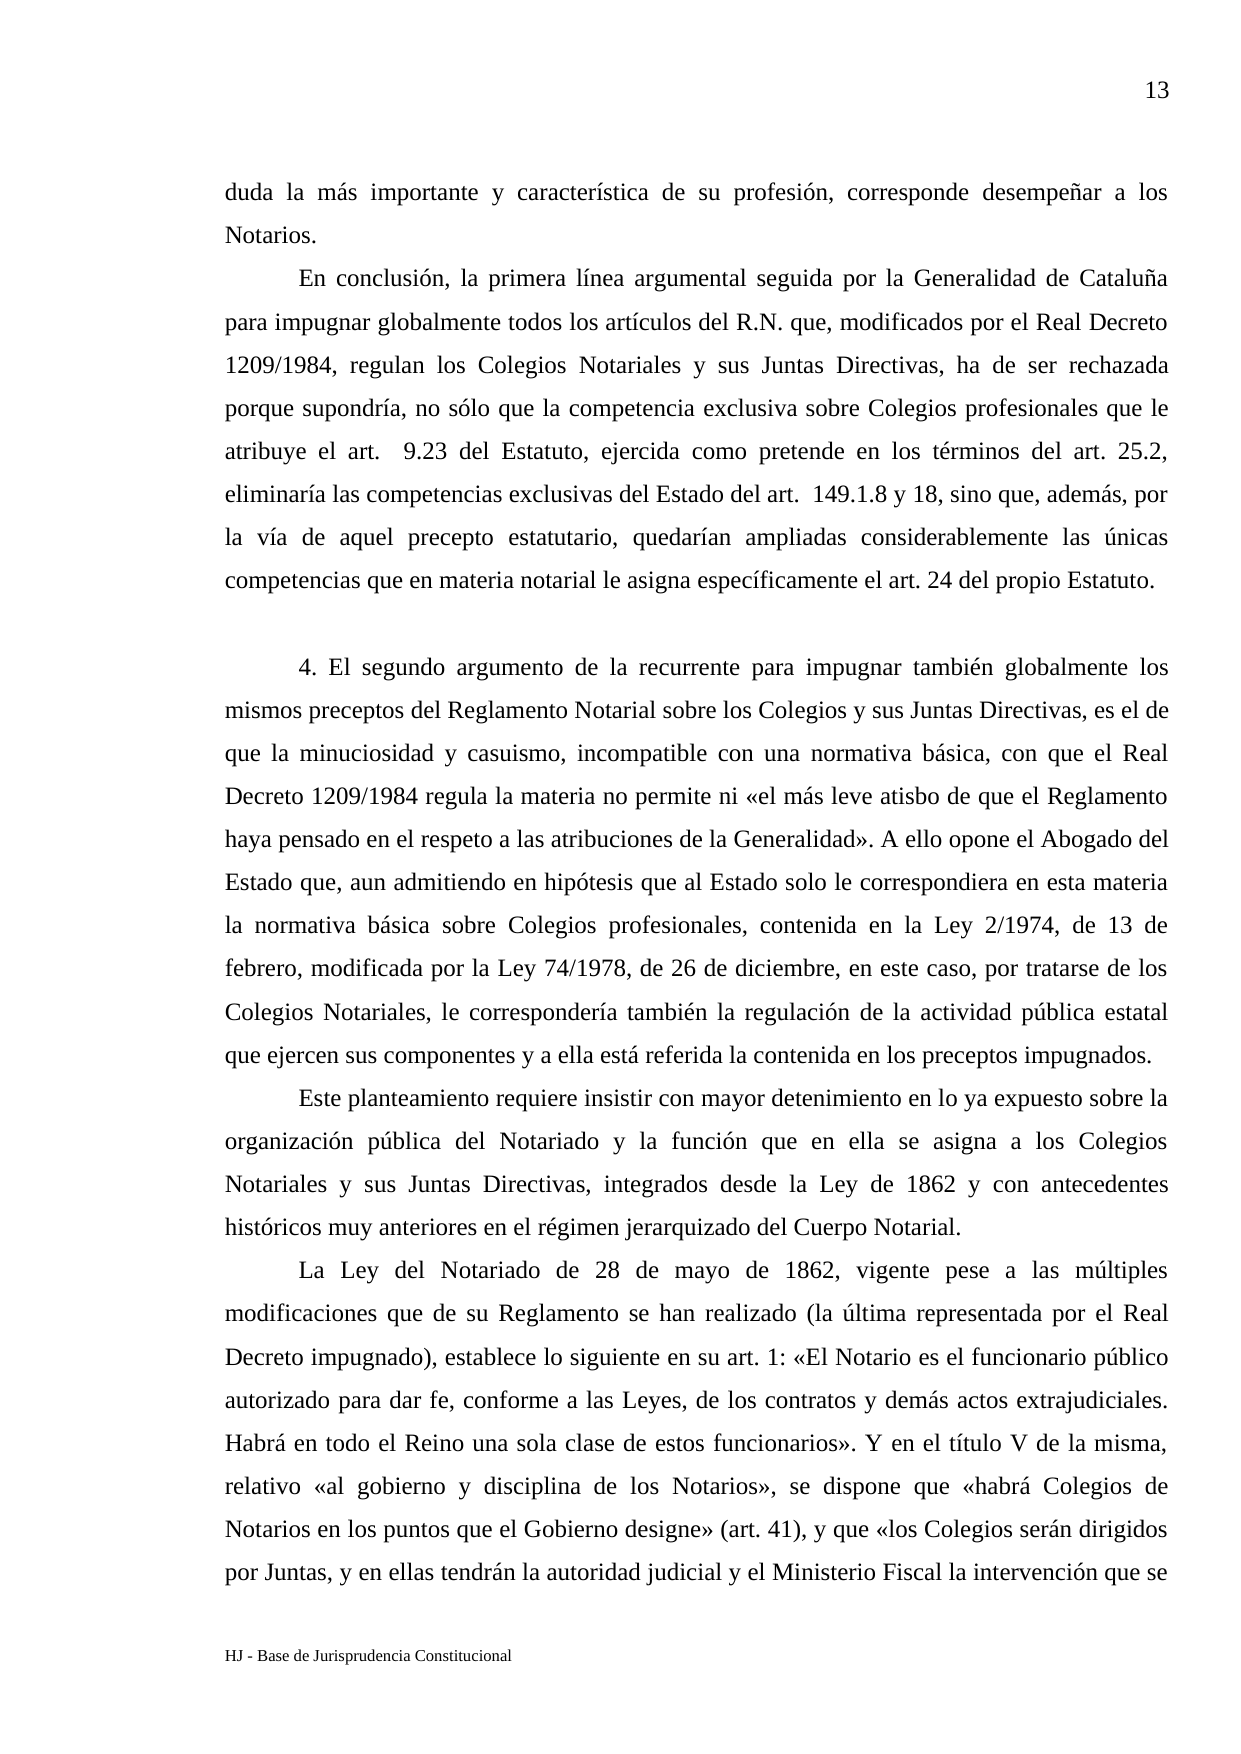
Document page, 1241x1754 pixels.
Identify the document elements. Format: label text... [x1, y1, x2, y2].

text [224, 1255, 1169, 1586]
text Este planteamiento requiere insistir con mayor detenimiento en lo ya expuesto sobre la organización pública del Notariado y la función que en ella se asigna a los Colegios Notariales y sus Juntas Directivas, integrados desde la Ley de 1862 y con antecedentes históricos muy anteriores en el régimen jerarquizado del Cuerpo Notarial. [224, 1083, 1169, 1241]
text 4. El segundo argumento de la recurrente para impugnar también globalmente los mismos preceptos del Reglamento Notarial sobre los Colegios y sus Juntas Directivas, es el de que la minuciosidad y casuismo, incompatible con una normativa básica, con que el Real Decreto 1209/1984 regula la materia no permite ni «el más leve atisbo de que el Reglamento haya pensado en el respeto a las atribuciones de la Generalidad». A ello opone el Abogado del Estado que, aun admitiendo en hipótesis que al Estado solo le correspondiera en esta materia la normativa básica sobre Colegios profesionales, contenida en la Ley 2/1974, de 13 de febrero, modificada por la Ley 74/1978, de 26 de diciembre, en este caso, por tratarse de los Colegios Notariales, le correspondería también la regulación de la actividad pública estatal que ejercen sus componentes y a ella está referida la contenida en los preceptos impugnados. [224, 652, 1169, 1068]
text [224, 177, 1169, 249]
text En conclusión, la primera línea argumental seguida por la Generalidad de Cataluña para impugnar globalmente todos los artículos del R.N. que, modificados por el Real Decreto 1209/1984, regulan los Colegios Notariales y sus Juntas Directivas, ha de ser rechazada porque supondría, no sólo que la competencia exclusiva sobre Colegios profesionales que le atribuye el art. 9.23 del Estatuto, ejercida como pretende en los términos del art. 25.2, eliminaría las competencias exclusivas del Estado del art. 149.1.8 y 18, sino que, además, por la vía de aquel precepto estatutario, quedarían ampliadas considerablemente las únicas competencias que en materia notarial le asigna específicamente el art. 24 del propio Estatuto. [224, 263, 1169, 594]
